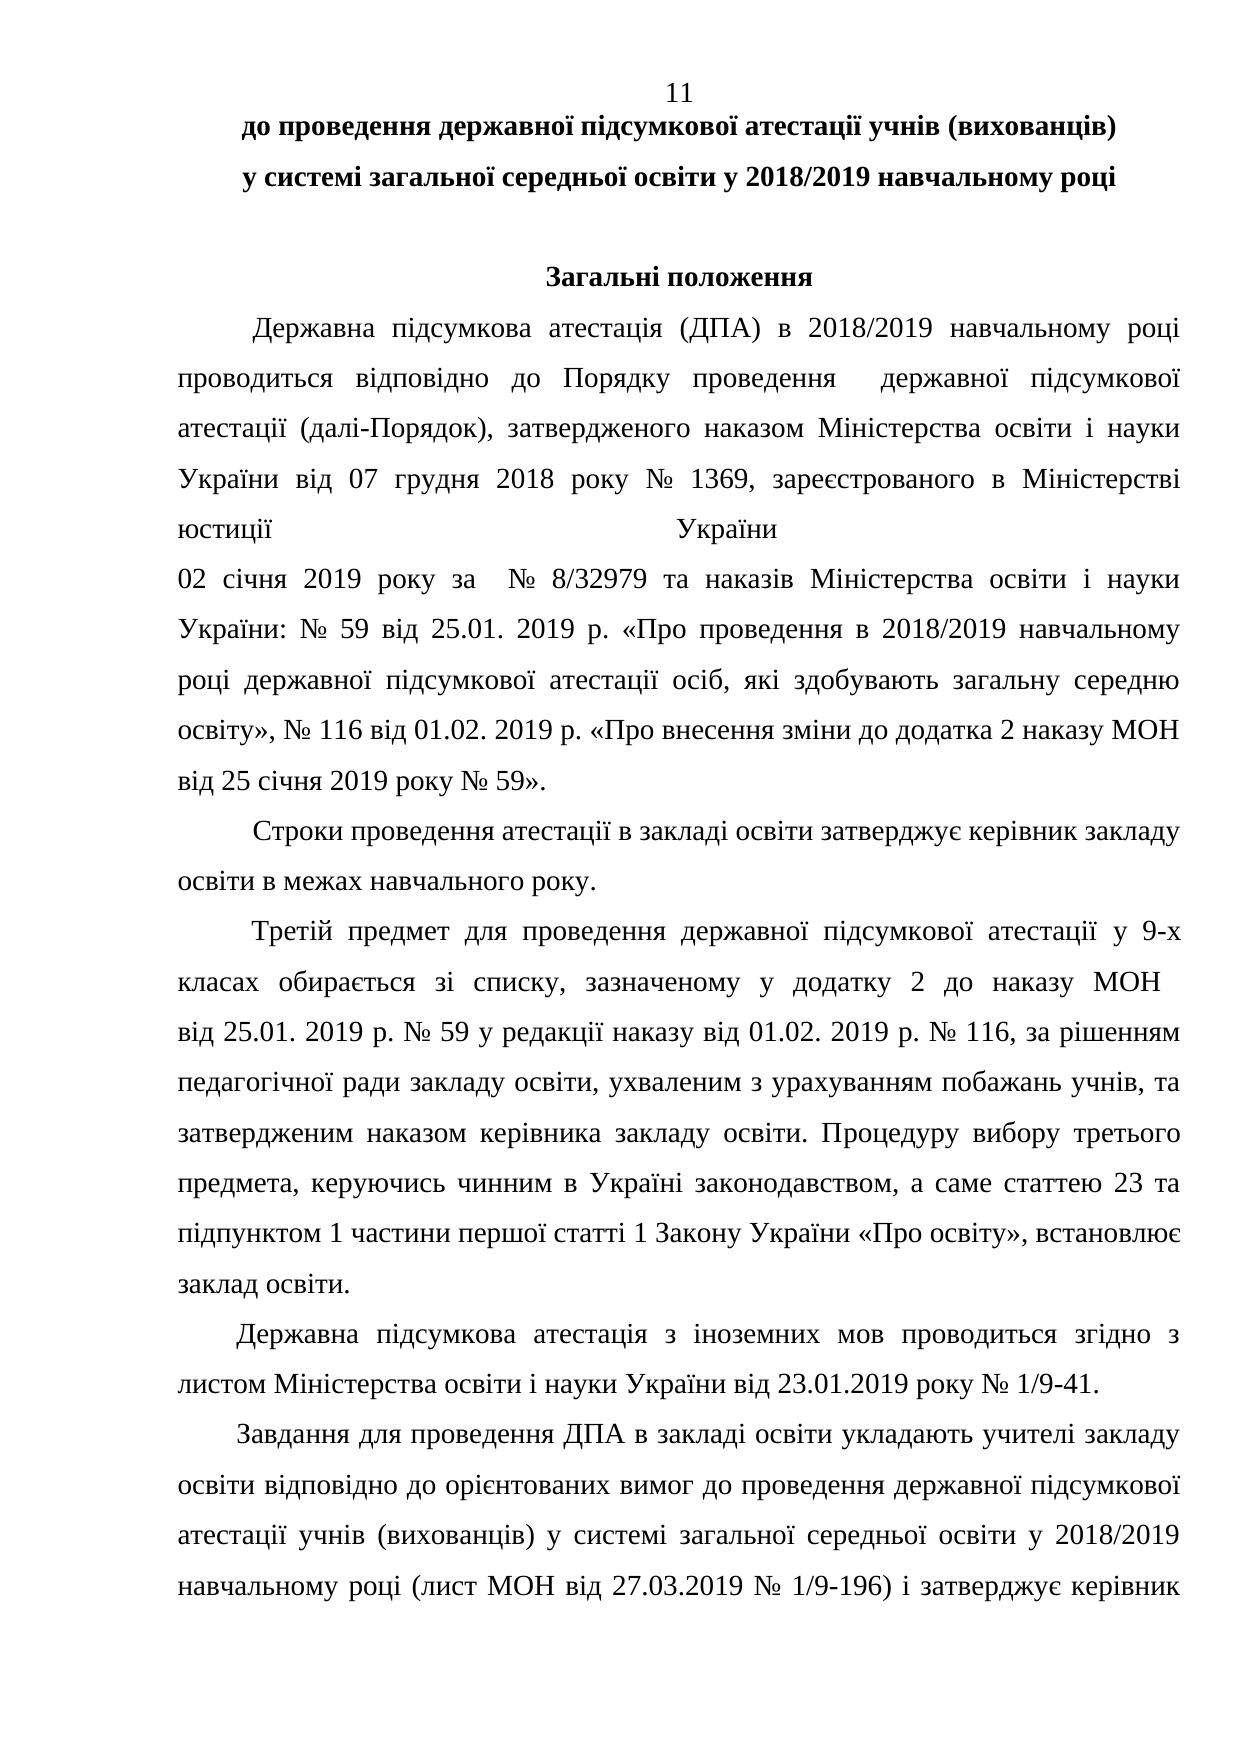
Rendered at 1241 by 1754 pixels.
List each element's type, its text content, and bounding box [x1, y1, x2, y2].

text Третій предмет для проведення державної підсумкової атестації у 9-х класах обирається зі списку, зазначеному у додатку 2 до наказу МОН від 25.01. 2019 р. № 59 у редакції наказу від 01.02. 2019 р. № 116, за рішенням педагогічної ради закладу освіти, ухваленим з урахуванням побажань учнів, та затвердженим наказом керівника закладу освіти. Процедуру вибору третього предмета, керуючись чинним в Україні законодавством, а саме статтею 23 та підпунктом 1 частини першої статті 1 Закону України «Про освіту», встановлює заклад освіти. [177, 913, 1181, 1299]
text Строки проведення атестації в закладі освіти затверджує керівник закладу освіти в межах навчального року. [177, 813, 1181, 897]
text Загальні положення [177, 259, 1181, 293]
text Державна підсумкова атестація з іноземних мов проводиться згідно з листом Міністерства освіти і науки України від 23.01.2019 року № 1/9-41. [177, 1316, 1181, 1400]
text Державна підсумкова атестація (ДПА) в 2018/2019 навчальному році проводиться відповідно до Порядку проведення державної підсумкової атестації (далі-Порядок), затвердженого наказом Міністерства освіти і науки України від 07 грудня 2018 року № 1369, зареєстрованого в Міністерстві юстиції України 02 січня 2019 року за № 8/32979 та наказів Міністерства освіти і науки України: № 59 від 25.01. 2019 р. «Про проведення в 2018/2019 навчальному році державної підсумкової атестації осіб, які здобувають загальну середню освіту», № 116 від 01.02. 2019 р. «Про внесення зміни до додатка 2 наказу МОН від 25 січня 2019 року № 59». [177, 310, 1181, 796]
text до проведення державної підсумкової атестації учнів (вихованців) [177, 108, 1181, 142]
text у системі загальної середньої освіти у 2018/2019 навчальному році [177, 159, 1181, 192]
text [177, 1417, 1181, 1601]
